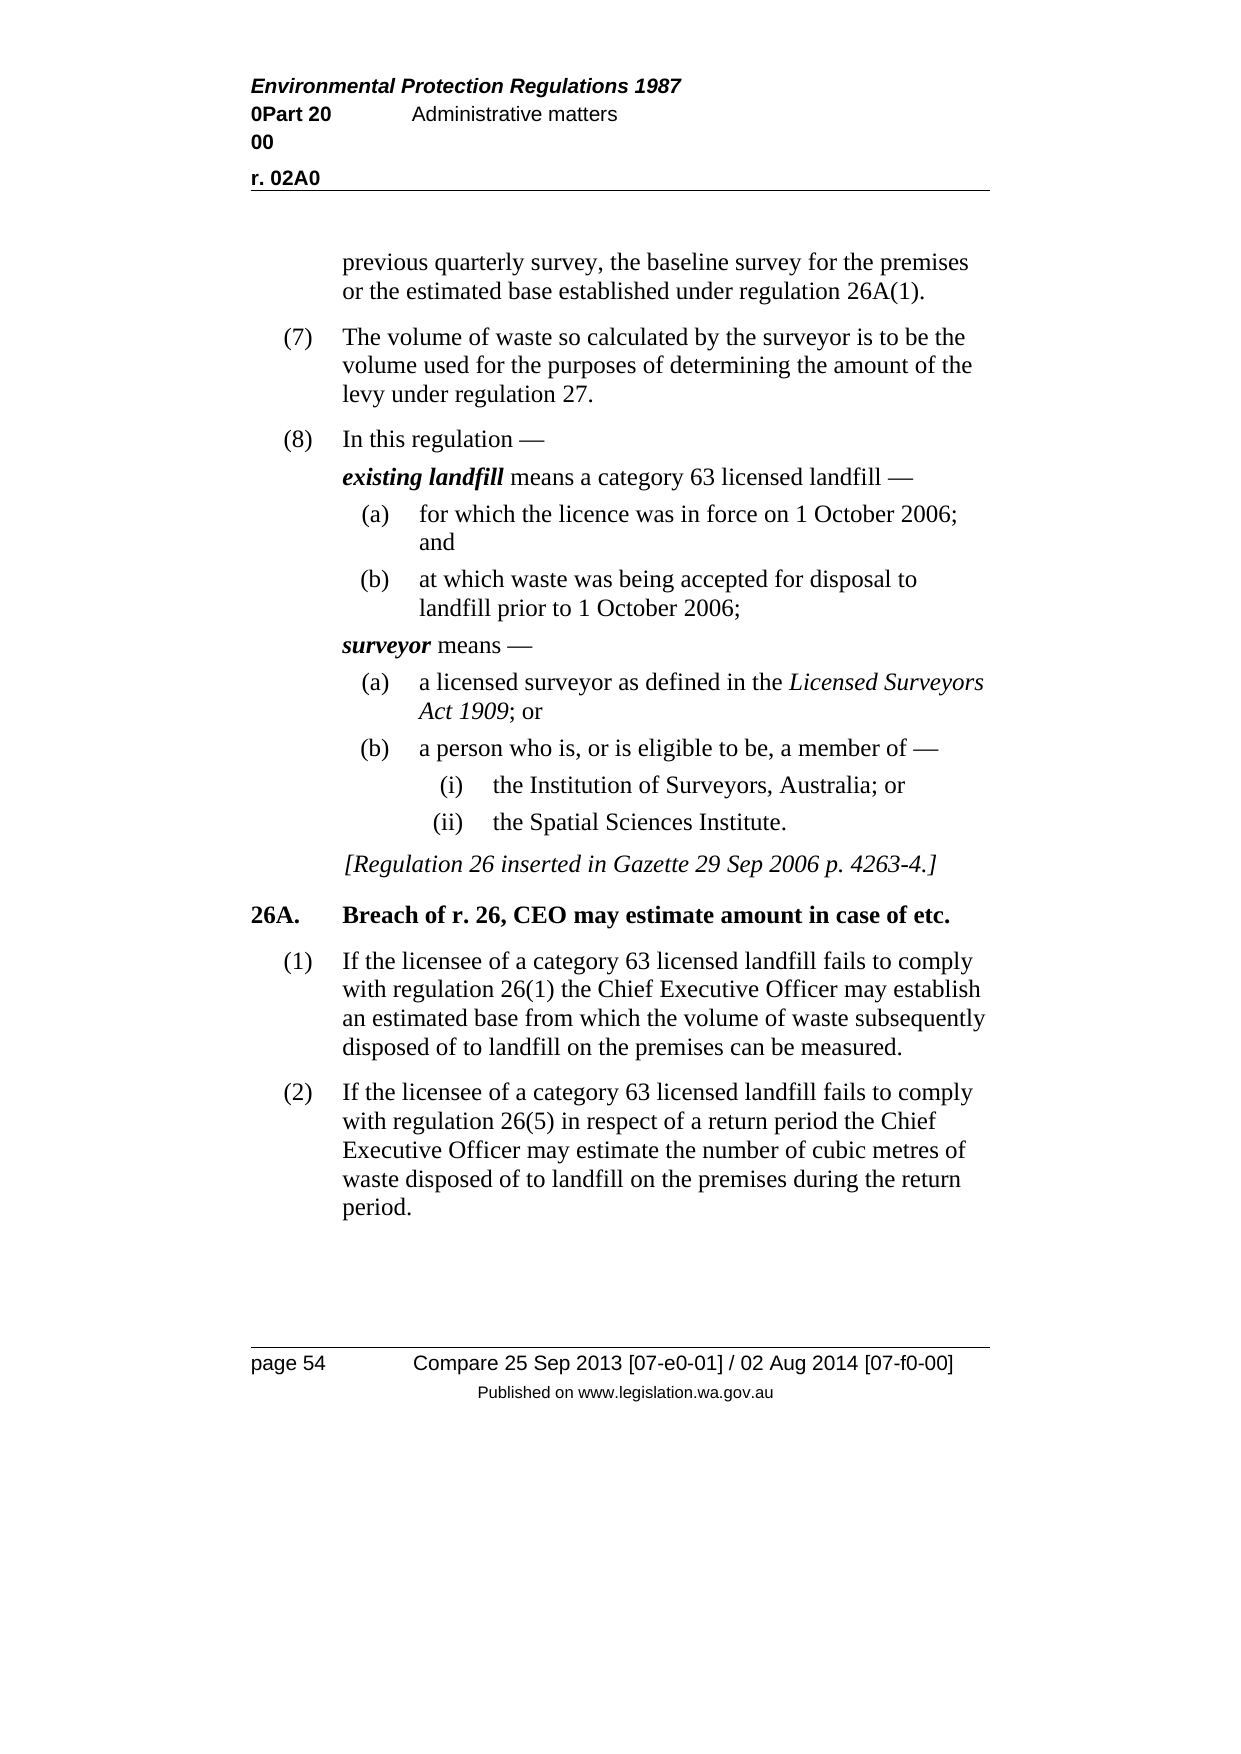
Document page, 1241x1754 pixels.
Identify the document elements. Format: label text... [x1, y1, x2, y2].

text (7) The volume of waste so calculated by the surveyor is to be the volume used for the purposes of determining the amount of the levy under regulation 27. [251, 322, 990, 408]
text (b) at which waste was being accepted for disposal to landfill prior to 1 October 2006; [251, 564, 990, 622]
text [Regulation 26 inserted in Gazette 29 Sep 2006 p. 4263-4.] [251, 849, 990, 877]
text existing landfill means a category 63 licensed landfill — [251, 462, 990, 490]
text (ii) the Spatial Sciences Institute. [251, 807, 990, 836]
text (8) In this regulation — [251, 424, 990, 453]
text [251, 247, 990, 305]
text surveyor means — [251, 630, 990, 659]
text (a) for which the licence was in force on 1 October 2006; and [251, 499, 990, 556]
text (2) If the licensee of a category 63 licensed landfill fails to comply with regulation 26(5) in respect of a return period the Chief Executive Officer may estimate the number of cubic metres of waste disposed of to landfill on the premises during the return period. [251, 1077, 990, 1221]
text (i) the Institution of Surveyors, ; or [251, 770, 990, 799]
text (a) a licensed surveyor as defined in the Licensed Surveyors Act 1909; or [251, 667, 990, 725]
text (b) a person who is, or is eligible to be, a member of — [251, 733, 990, 762]
text (1) If the licensee of a category 63 licensed landfill fails to comply with regulation 26(1) the Chief Executive Officer may establish an estimated base from which the volume of waste subsequently disposed of to landfill on the premises can be measured. [251, 946, 990, 1061]
subtitle 26A. ch of r. 26, CEO may estimate amount in case of etc. [251, 900, 990, 929]
